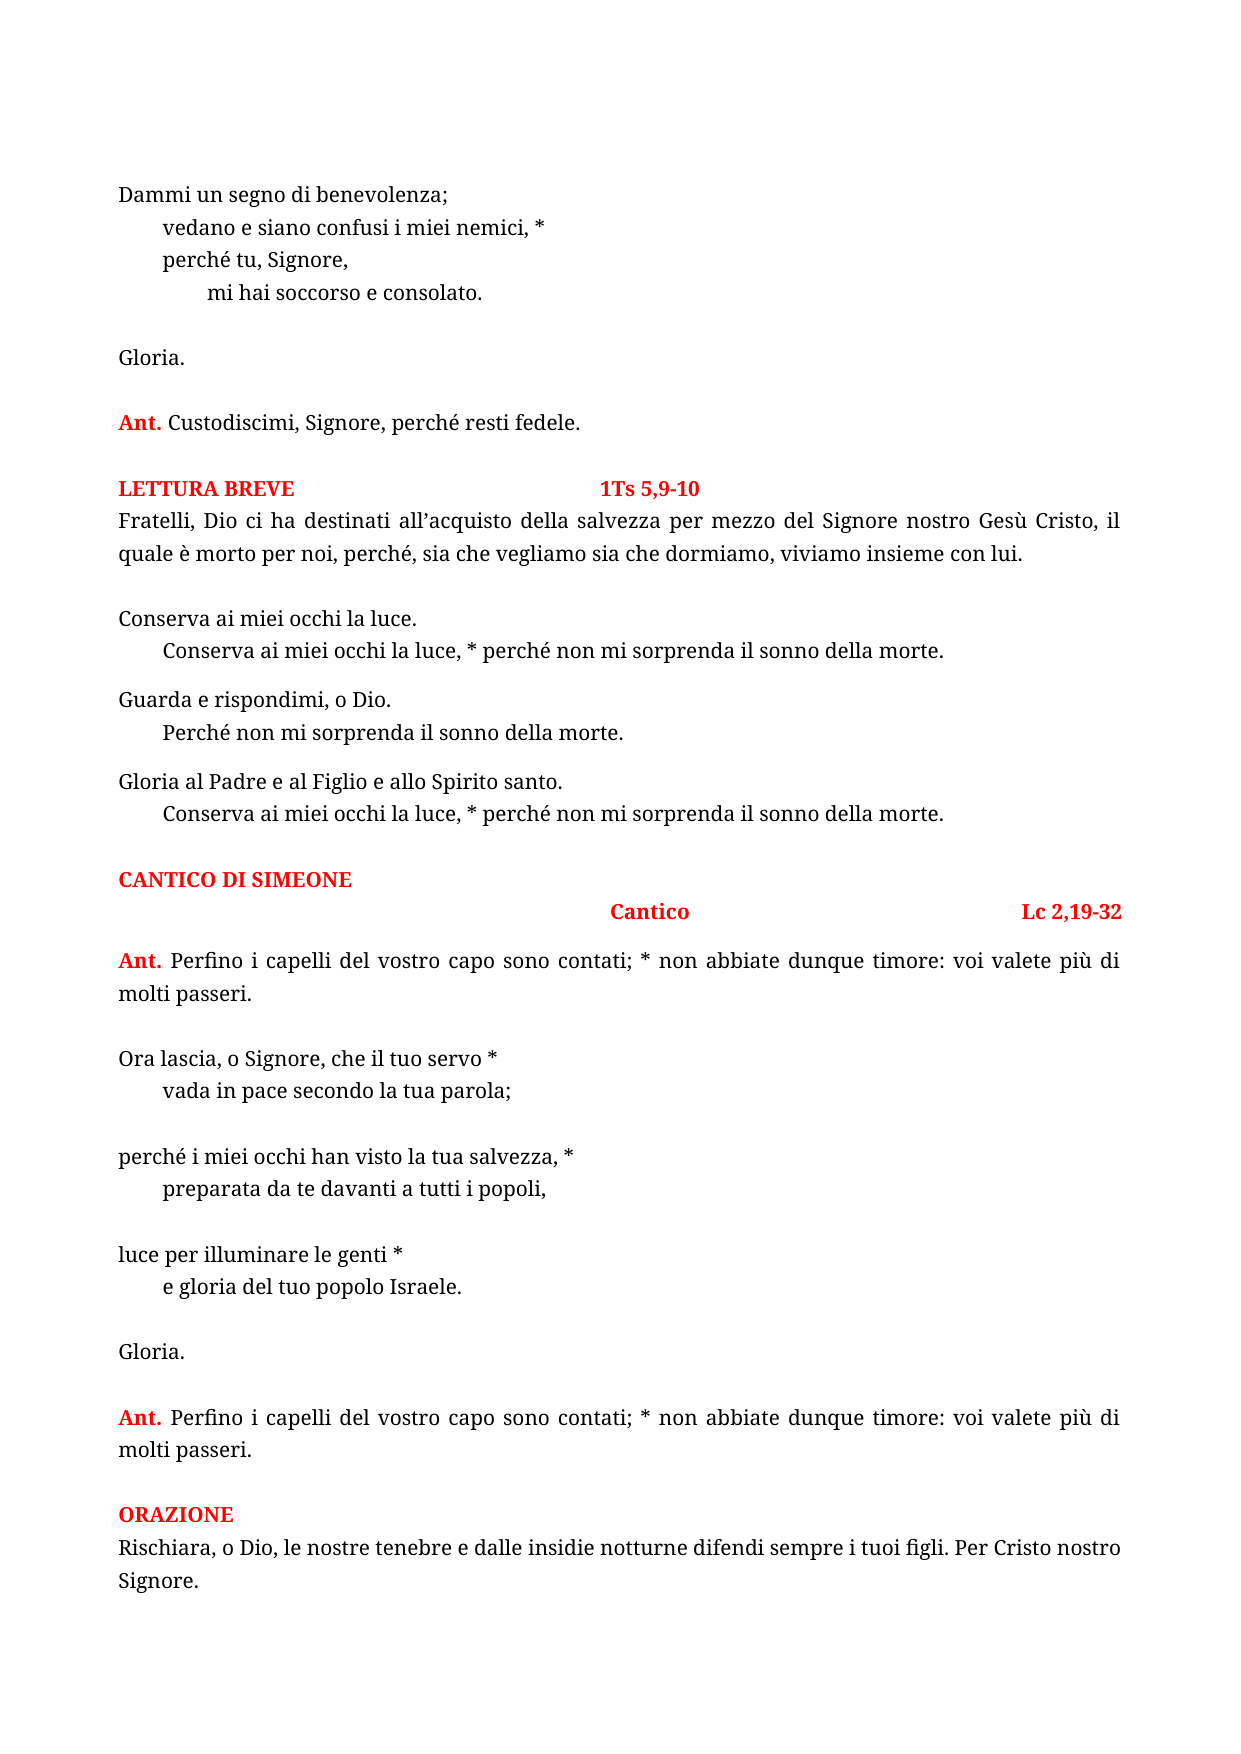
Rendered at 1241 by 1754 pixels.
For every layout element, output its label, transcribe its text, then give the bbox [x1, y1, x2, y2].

text Gloria al Padre e al Figlio e allo Spirito santo. [118, 767, 1122, 795]
text Rischiara, o Dio, le nostre tenebre e dalle insidie notturne difendi sempre i tuoi figli. Per Cristo nostro Signore. [118, 1533, 1122, 1594]
text Conserva ai miei occhi la luce, * perché non mi sorprenda il sonno della morte. [118, 799, 1122, 828]
text Gloria. [118, 343, 1122, 372]
text e gloria del tuo popolo Israele. [118, 1272, 1122, 1301]
text Perché non mi sorprenda il sonno della morte. [118, 718, 1122, 747]
text Cantico Lc 2,19-32 [118, 897, 1122, 926]
text vedano e siano confusi i miei nemici, * [118, 213, 1122, 241]
text Conserva ai miei occhi la luce. [118, 604, 1122, 632]
text preparata da te davanti a tutti i popoli, [118, 1174, 1122, 1203]
text Guarda e rispondimi, o Dio. [118, 686, 1122, 714]
text Dammi un segno di benevolenza; [118, 180, 1122, 209]
text Fratelli, Dio ci ha destinati all’acquisto della salvezza per mezzo del Signore nostro Gesù Cristo, il quale è morto per noi, perché, sia che vegliamo sia che dormiamo, viviamo insieme con lui. [118, 506, 1122, 567]
text luce per illuminare le genti * [118, 1240, 1122, 1268]
text perché i miei occhi han visto la tua salvezza, * [118, 1142, 1122, 1170]
text Ant. Perfino i capelli del vostro capo sono contati; * non abbiate dunque timore: voi valete più di molti passeri. [118, 1403, 1122, 1464]
text Ant. Custodiscimi, Signore, perché resti fedele. [118, 408, 1122, 437]
text ORAZIONE [118, 1501, 1122, 1529]
text perché tu, Signore, [118, 245, 1122, 274]
text mi hai soccorso e consolato. [118, 278, 1122, 306]
text CANTICO DI SIMEONE [118, 865, 1122, 893]
text vada in pace secondo la tua parola; [118, 1077, 1122, 1105]
text Ora lascia, o Signore, che il tuo servo * [118, 1044, 1122, 1072]
text LETTURA BREVE 1Ts 5,9-10 [118, 474, 1122, 502]
text Conserva ai miei occhi la luce, * perché non mi sorprenda il sonno della morte. [118, 637, 1122, 665]
text Gloria. [118, 1337, 1122, 1366]
text Ant. Perfino i capelli del vostro capo sono contati; * non abbiate dunque timore: voi valete più di molti passeri. [118, 946, 1122, 1007]
